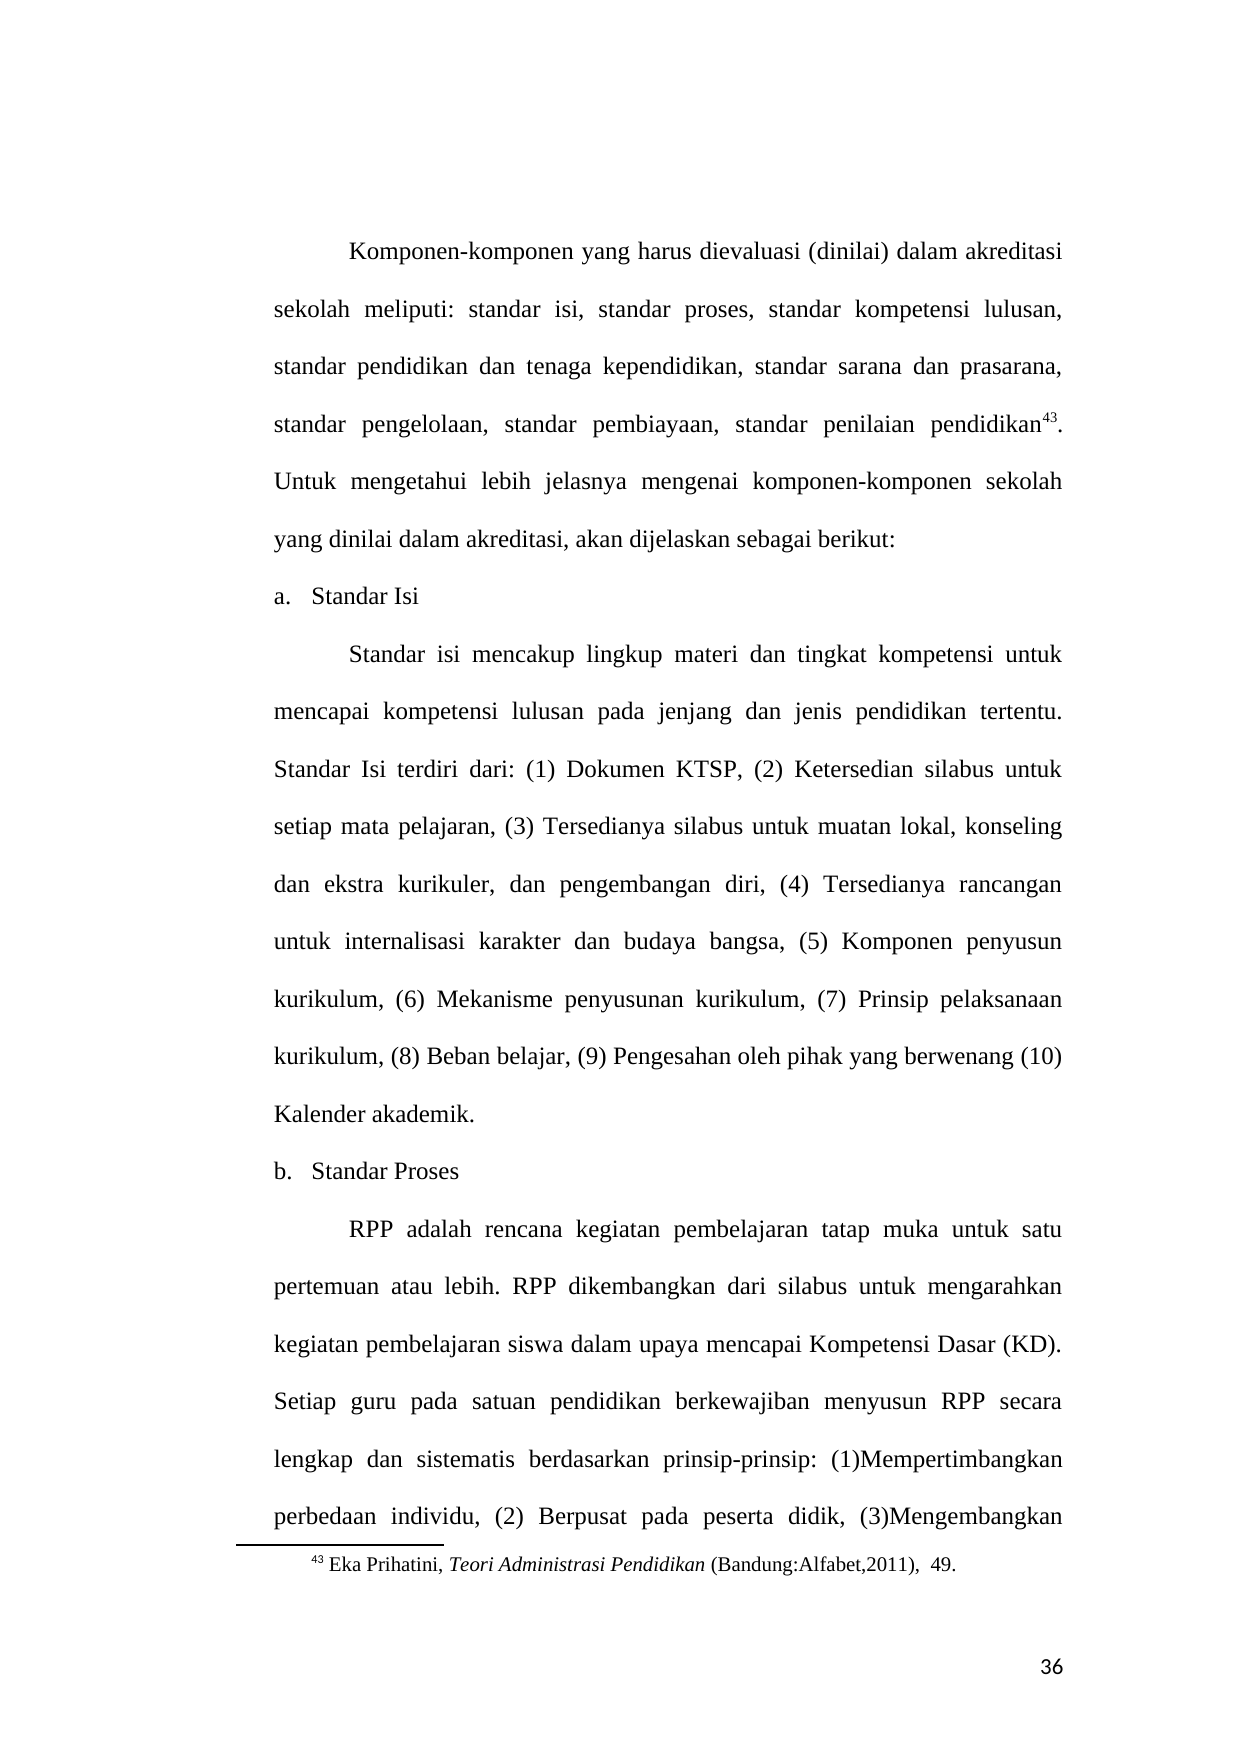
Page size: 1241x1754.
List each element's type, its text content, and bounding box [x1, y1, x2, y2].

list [274, 1214, 1063, 1530]
list Standar Proses [274, 1156, 1063, 1185]
list Standar isi mencakup lingkup materi dan tingkat kompetensi untuk mencapai kompetensi lulusan pada jenjang dan jenis pendidikan tertentu. Standar Isi terdiri dari: (1) Dokumen KTSP, (2) Ketersedian silabus untuk setiap mata pelajaran, (3) Tersedianya silabus untuk muatan lokal, konseling dan ekstra kurikuler, dan pengembangan diri, (4) Tersedianya rancangan untuk internalisasi karakter dan budaya bangsa, (5) Komponen penyusun kurikulum, (6) Mekanisme penyusunan kurikulum, (7) Prinsip pelaksanaan kurikulum, (8) Beban belajar, (9) Pengesahan oleh pihak yang berwenang (10) Kalender akademik. [274, 639, 1063, 1127]
list Komponen-komponen yang harus dievaluasi (dinilai) dalam akreditasi sekolah meliputi: standar isi, standar proses, standar kompetensi lulusan, standar pendidikan dan tenaga kependidikan, standar sarana dan prasarana, standar pengelolaan, standar pembiayaan, standar penilaian pendidikan. Untuk mengetahui lebih jelasnya mengenai komponen-komponen sekolah yang dinilai dalam akreditasi, akan dijelaskan sebagai berikut: [274, 236, 1063, 552]
list Standar Isi [274, 581, 1063, 610]
